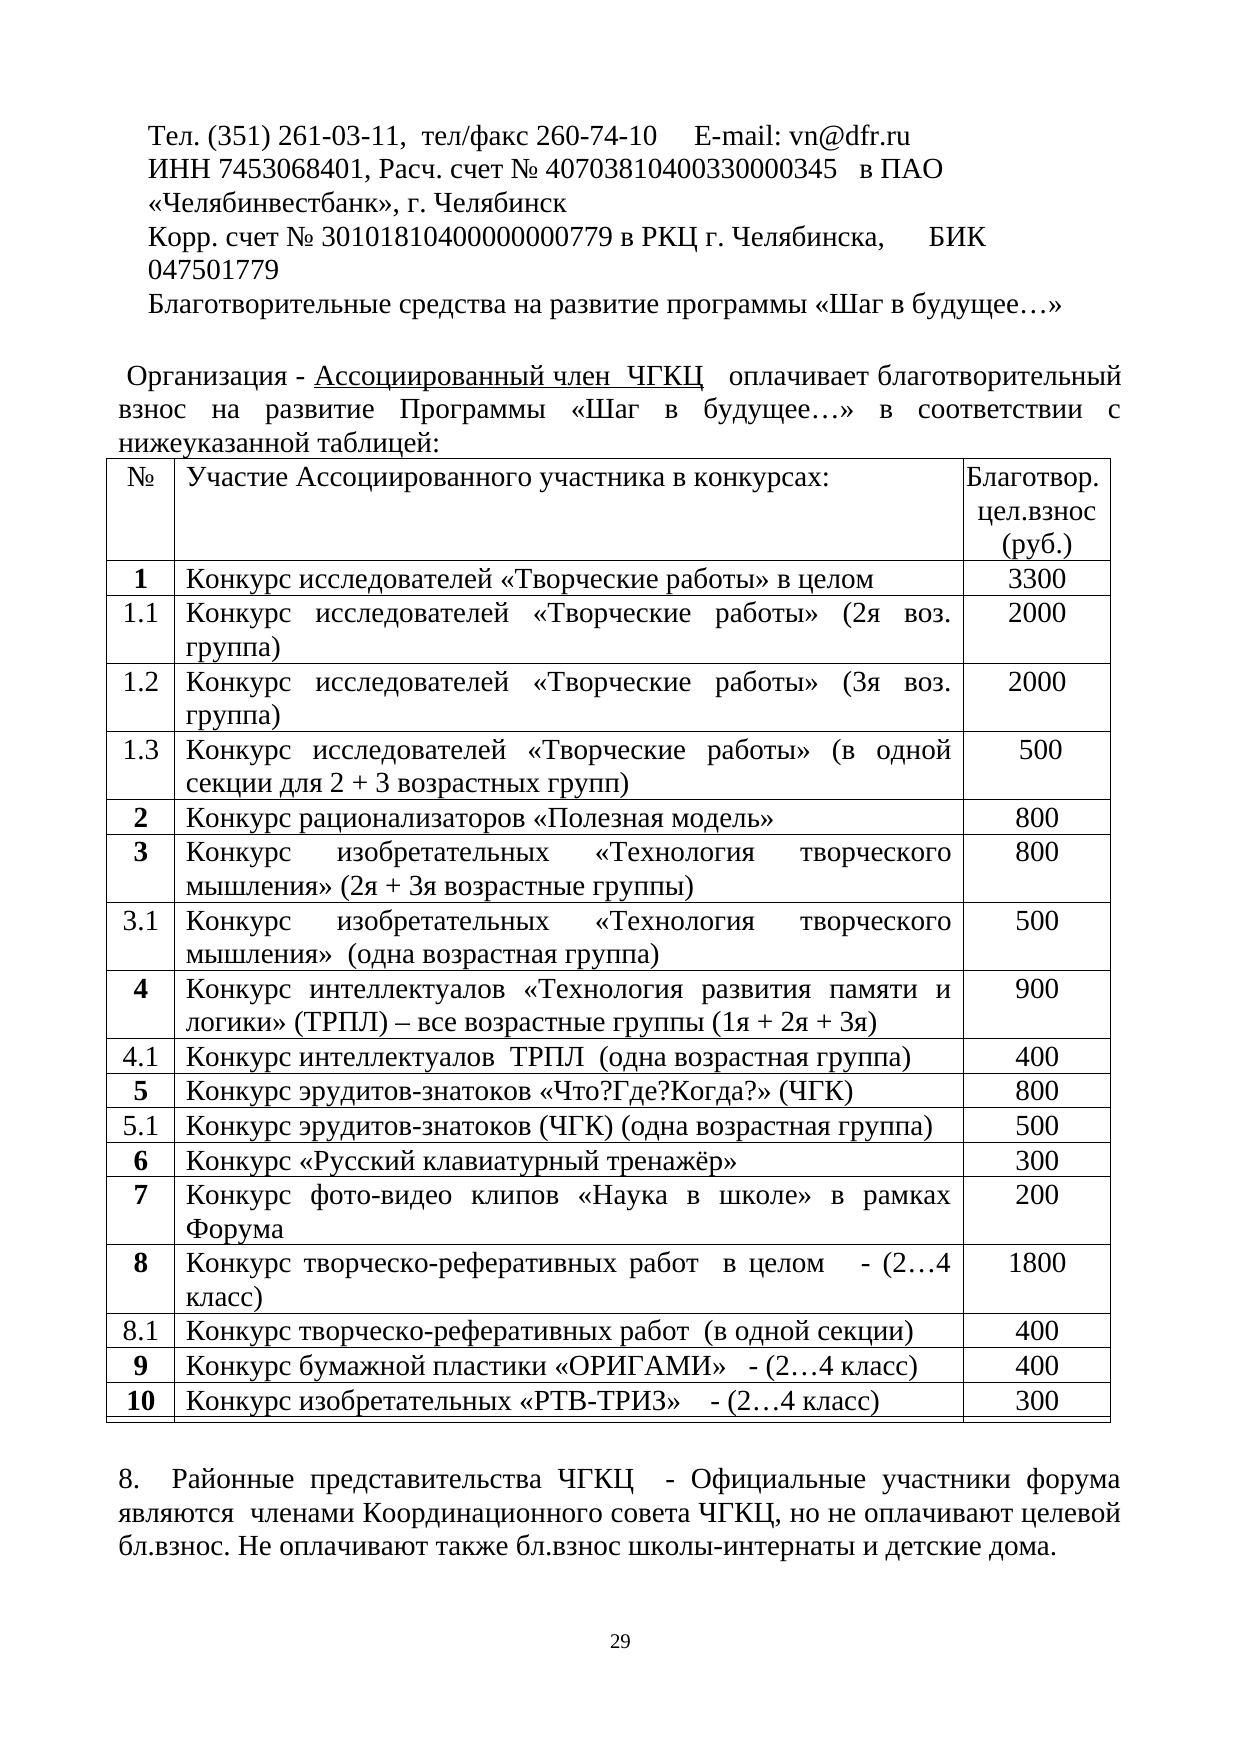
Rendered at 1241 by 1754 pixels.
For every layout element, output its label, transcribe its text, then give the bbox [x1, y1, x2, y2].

table_cell 400 [964, 1314, 1110, 1347]
table_cell 2 [107, 800, 174, 833]
table_cell 7 [107, 1177, 174, 1244]
table_cell Конкурс исследователей «Творческие работы» (3я воз. группа) [175, 664, 963, 731]
table_cell 1.3 [107, 732, 174, 799]
table_cell Конкурс эрудитов-знатоков «Что?Где?Когда?» (ЧГК) [175, 1074, 963, 1107]
table_cell 3 [107, 835, 174, 902]
table_cell 1 [107, 561, 174, 594]
table_cell 500 [964, 732, 1110, 799]
table_cell 3300 [964, 561, 1110, 594]
table_cell Конкурс бумажной пластики «ОРИГАМИ» - (2…4 класс) [175, 1348, 963, 1382]
table_cell 8.1 [107, 1314, 174, 1347]
table_cell 500 [964, 903, 1110, 970]
table_cell 4.1 [107, 1039, 174, 1072]
table_cell 1.1 [107, 596, 174, 663]
table_cell [107, 1417, 174, 1422]
table_cell Конкурс интеллектуалов ТРПЛ (одна возрастная группа) [175, 1039, 963, 1072]
table_cell [964, 1417, 1110, 1422]
table_cell 2000 [964, 596, 1110, 663]
table_cell 6 [107, 1143, 174, 1176]
table_cell Конкурс творческо-реферативных работ (в одной секции) [175, 1314, 963, 1347]
text ИНН 7453068401, Расч. счет № 40703810400330000345 в ПАО «Челябинвестбанк», г. Челябинск [148, 152, 1122, 219]
table_cell 300 [964, 1143, 1110, 1176]
text Благотворительные средства на развитие программы «Шаг в будущее…» [148, 286, 1122, 319]
table_cell Конкурс эрудитов-знатоков (ЧГК) (одна возрастная группа) [175, 1108, 963, 1142]
table_header Участие Ассоциированного участника в конкурсах: [175, 459, 963, 560]
table_cell Конкурс изобретательных «Технология творческого мышления» (одна возрастная группа) [175, 903, 963, 970]
table_cell 400 [964, 1039, 1110, 1072]
table_cell Конкурс «Русский клавиатурный тренажёр» [175, 1143, 963, 1176]
table_cell Конкурс исследователей «Творческие работы» (2я воз. группа) [175, 596, 963, 663]
text Тел. (351) 261-03-11, тел/факс 260-74-10 Е-mail: vn@dfr.ru [148, 118, 1122, 152]
table_cell Конкурс рационализаторов «Полезная модель» [175, 800, 963, 833]
table_cell 800 [964, 800, 1110, 833]
table_cell 5 [107, 1074, 174, 1107]
table_cell 1.2 [107, 664, 174, 731]
text Корр. счет № 30101810400000000779 в РКЦ г. Челябинска, БИК 047501779 [148, 219, 1122, 286]
table_cell Конкурс изобретательных «РТВ-ТРИЗ» - (2…4 класс) [175, 1383, 963, 1416]
table_header Благотвор. цел.взнос (руб.) [964, 459, 1110, 560]
table_cell 2000 [964, 664, 1110, 731]
table_cell 300 [964, 1383, 1110, 1416]
table_cell 1800 [964, 1245, 1110, 1312]
table_cell 400 [964, 1348, 1110, 1382]
table_cell 3.1 [107, 903, 174, 970]
table_cell 500 [964, 1108, 1110, 1142]
text Организация - Ассоциированный член ЧГКЦ оплачивает благотворительный взнос на развитие Программы «Шаг в будущее…» в соответствии с нижеуказанной таблицей: [118, 358, 1122, 458]
table_cell 200 [964, 1177, 1110, 1244]
table_cell 10 [107, 1383, 174, 1416]
table_cell Конкурс фото-видео клипов «Наука в школе» в рамках Форума [175, 1177, 963, 1244]
table_cell [175, 1417, 963, 1422]
table_cell 5.1 [107, 1108, 174, 1142]
table_cell 800 [964, 1074, 1110, 1107]
table_cell Конкурс исследователей «Творческие работы» (в одной секции для 2 + 3 возрастных групп) [175, 732, 963, 799]
table_cell Конкурс исследователей «Творческие работы» в целом [175, 561, 963, 594]
table_cell Конкурс интеллектуалов «Технология развития памяти и логики» (ТРПЛ) – все возрастные группы (1я + 2я + 3я) [175, 971, 963, 1038]
table_cell Конкурс творческо-реферативных работ в целом - (2…4 класс) [175, 1245, 963, 1312]
table_cell Конкурс изобретательных «Технология творческого мышления» (2я + 3я возрастные группы) [175, 835, 963, 902]
table_cell 900 [964, 971, 1110, 1038]
table_cell 9 [107, 1348, 174, 1382]
table_cell 800 [964, 835, 1110, 902]
table_header № [107, 459, 174, 560]
table_cell 8 [107, 1245, 174, 1312]
text 8. Районные представительства ЧГКЦ - Официальные участники форума являются членами Координационного совета ЧГКЦ, но не оплачивают целевой бл.взнос. Не оплачивают также бл.взнос школы-интернаты и детские дома. [118, 1461, 1122, 1562]
table_cell 4 [107, 971, 174, 1038]
